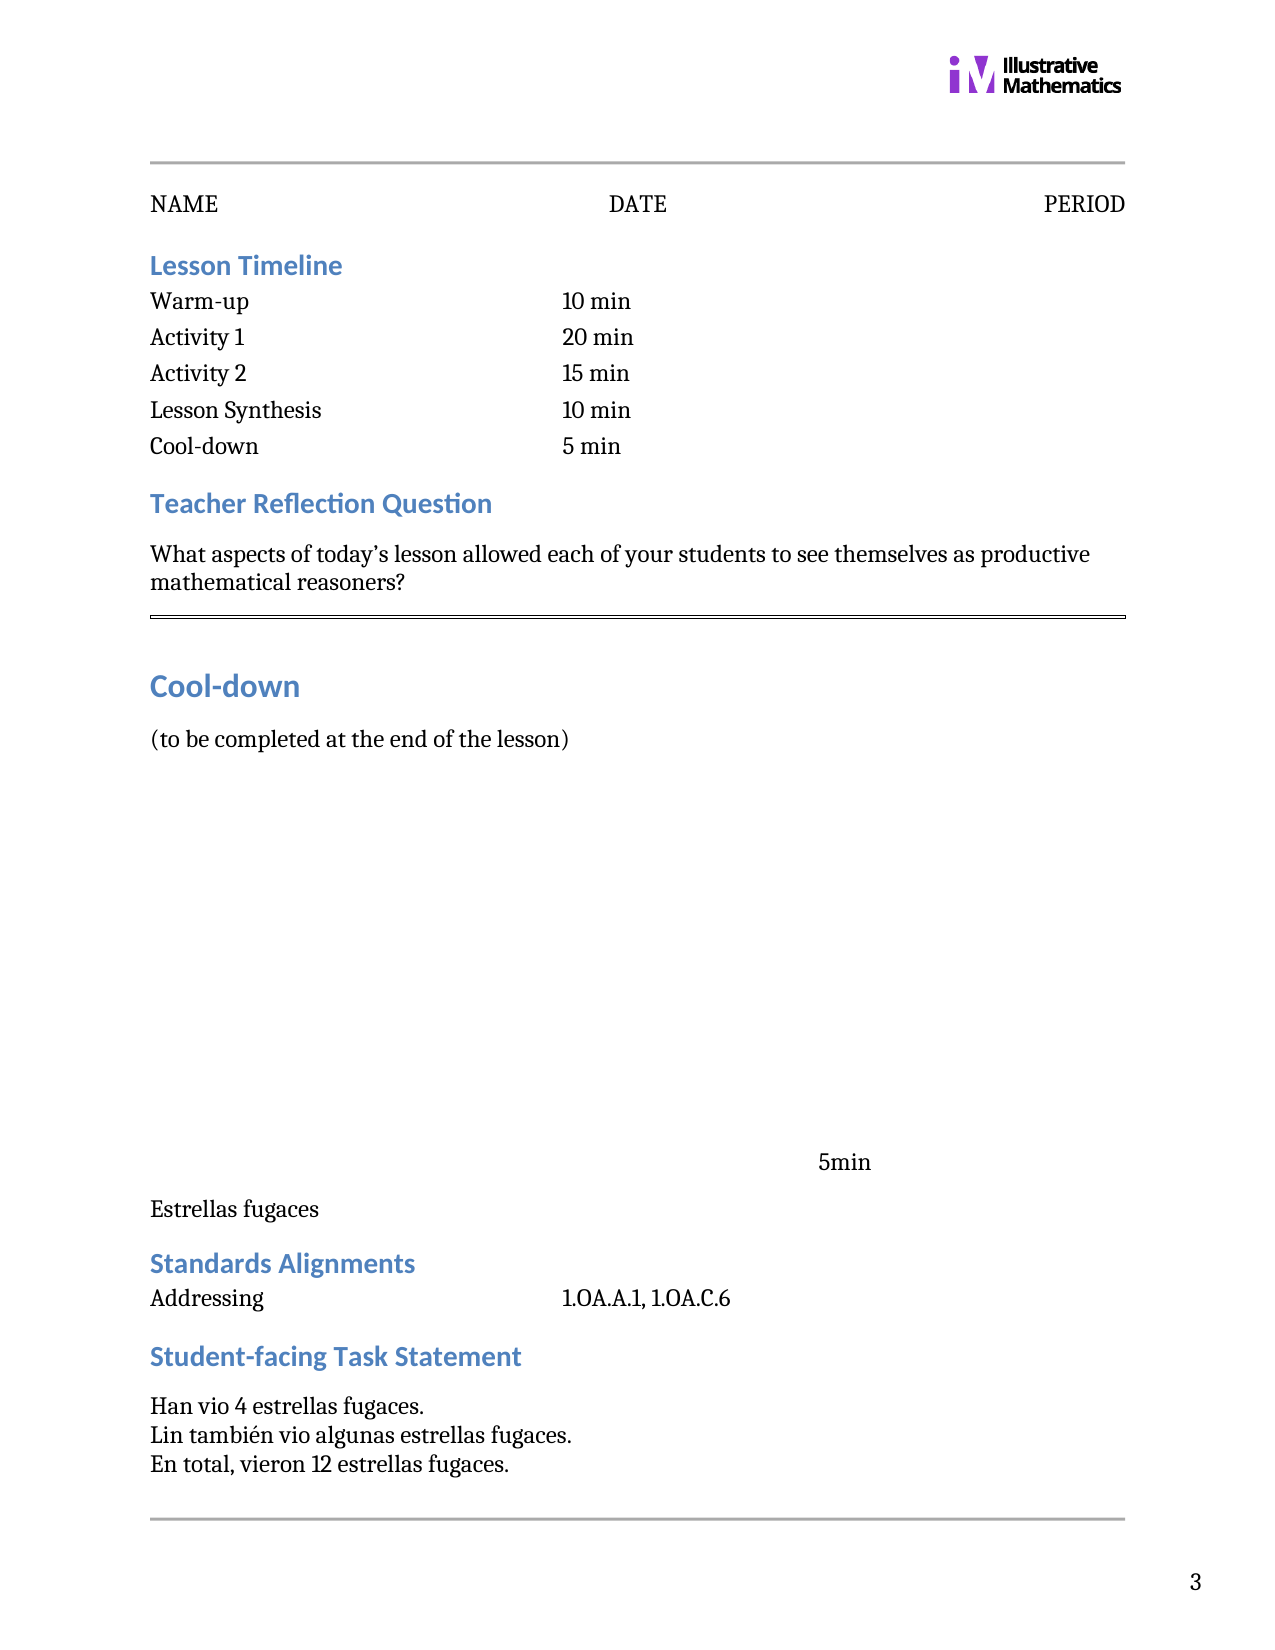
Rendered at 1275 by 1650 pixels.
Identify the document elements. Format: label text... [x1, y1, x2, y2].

subtitle Lesson Timeline [150, 247, 1125, 283]
text (to be completed at the end of the lesson) 5min [150, 725, 1125, 1177]
table_header 10 min [551, 283, 964, 319]
subtitle Teacher Reflection Question [150, 485, 1125, 521]
text Estrellas fugaces [150, 1195, 1125, 1224]
subtitle Standards Alignments [150, 1245, 1125, 1281]
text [150, 1392, 1125, 1478]
table_cell 5 min [551, 428, 964, 464]
table_cell Lesson Synthesis [139, 392, 551, 428]
picture [949, 55, 1121, 93]
table_cell Activity 1 [139, 319, 551, 356]
table_header Addressing [139, 1281, 551, 1317]
table_header Warm-up [139, 283, 551, 319]
table_cell 15 min [551, 356, 964, 392]
table_cell 20 min [551, 319, 964, 356]
text What aspects of today’s lesson allowed each of your students to see themselves as productive mathematical reasoners? [150, 539, 1125, 597]
subtitle Cool-down [150, 665, 1125, 706]
table_cell Cool-down [139, 428, 551, 464]
table_cell 10 min [551, 392, 964, 428]
subtitle Student-facing Task Statement [150, 1338, 1125, 1373]
table_header 1.OA.A.1, 1.OA.C.6 [551, 1281, 964, 1317]
table_cell Activity 2 [139, 356, 551, 392]
